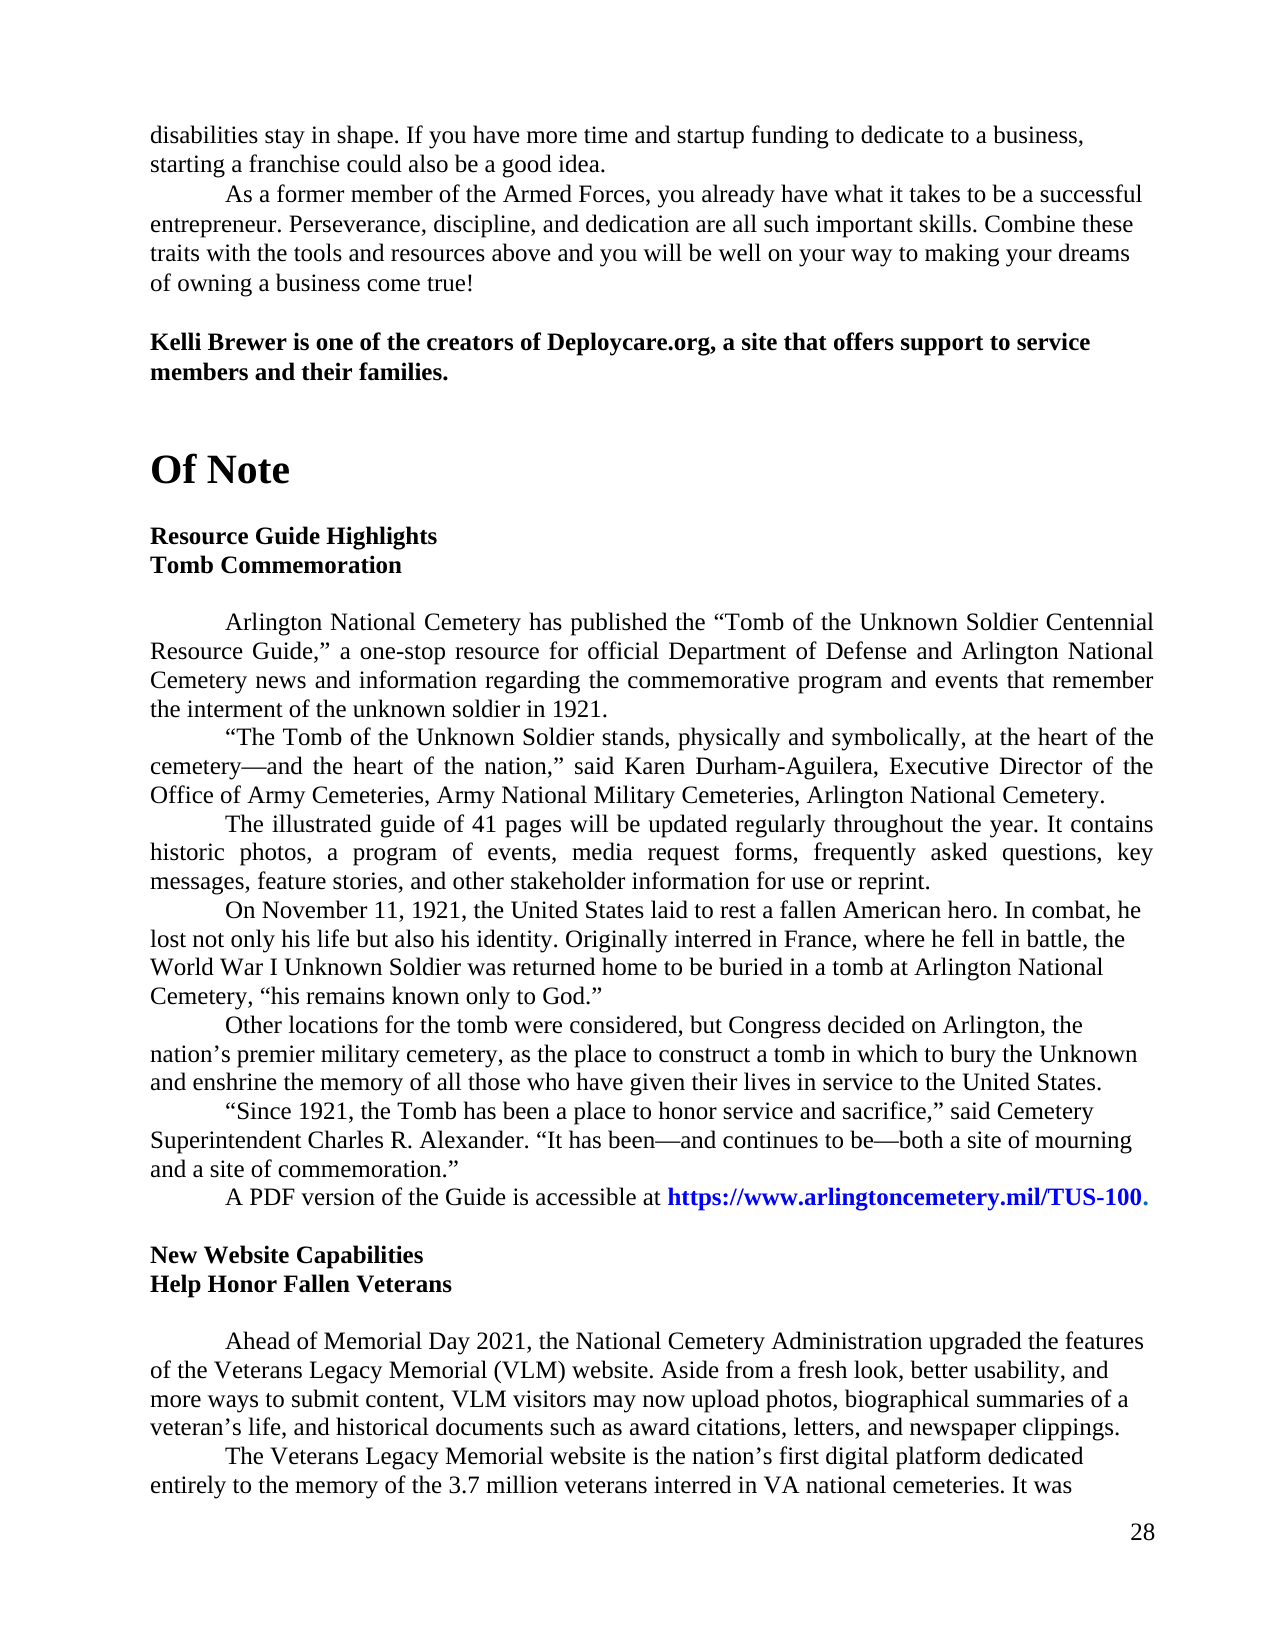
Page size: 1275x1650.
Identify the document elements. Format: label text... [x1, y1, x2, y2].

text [150, 120, 1155, 178]
text Help Honor Fallen Veterans [150, 1269, 1155, 1297]
text Of Note [150, 444, 1155, 492]
text Resource Guide Highlights [150, 521, 1155, 550]
text Kelli Brewer is one of the creators of Deploycare.org, a site that offers support to service members and their families. [150, 327, 1155, 385]
text “Since 1921, the Tomb has been a place to honor service and sacrifice,” said Cemetery Superintendent Charles R. Alexander. “It has been—and continues to be—both a site of mourning and a site of commemoration.” [150, 1096, 1155, 1182]
text The illustrated guide of 41 pages will be updated regularly throughout the year. It contains historic photos, a program of events, media request forms, frequently asked questions, key messages, feature stories, and other stakeholder information for use or reprint. [150, 809, 1155, 895]
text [150, 1441, 1155, 1499]
text Tomb Commemoration [150, 550, 1155, 579]
text “The Tomb of the Unknown Soldier stands, physically and symbolically, at the heart of the cemetery—and the heart of the nation,” said Karen Durham-Aguilera, Executive Director of the Office of Army Cemeteries, Army National Military Cemeteries, Arlington National Cemetery. [150, 722, 1155, 809]
text Ahead of Memorial Day 2021, the National Cemetery Administration upgraded the features of the Veterans Legacy Memorial (VLM) website. Aside from a fresh look, better usability, and more ways to submit content, VLM visitors may now upload photos, biographical summaries of a veteran’s life, and historical documents such as award citations, letters, and newspaper clippings. [150, 1326, 1155, 1441]
text Other locations for the tomb were considered, but Congress decided on Arlington, the nation’s premier military cemetery, as the place to construct a tomb in which to bury the Unknown and enshrine the memory of all those who have given their lives in service to the United States. [150, 1010, 1155, 1096]
text A PDF version of the Guide is accessible at https://www.arlingtoncemetery.mil/TUS-100. [150, 1182, 1155, 1211]
text New Website Capabilities [150, 1240, 1155, 1269]
text On November 11, 1921, the United States laid to rest a fallen American hero. In combat, he lost not only his life but also his identity. Originally interred in France, where he fell in battle, the World War I Unknown Soldier was returned home to be buried in a tomb at Arlington National Cemetery, “his remains known only to God.” [150, 895, 1155, 1010]
text Arlington National Cemetery has published the “Tomb of the Unknown Soldier Centennial Resource Guide,” a one-stop resource for official Department of Defense and Arlington National Cemetery news and information regarding the commemorative program and events that remember the interment of the unknown soldier in 1921. [150, 607, 1155, 722]
text As a former member of the Armed Forces, you already have what it takes to be a successful entrepreneur. Perseverance, discipline, and dedication are all such important skills. Combine these traits with the tools and resources above and you will be well on your way to making your dreams of owning a business come true! [150, 179, 1155, 297]
